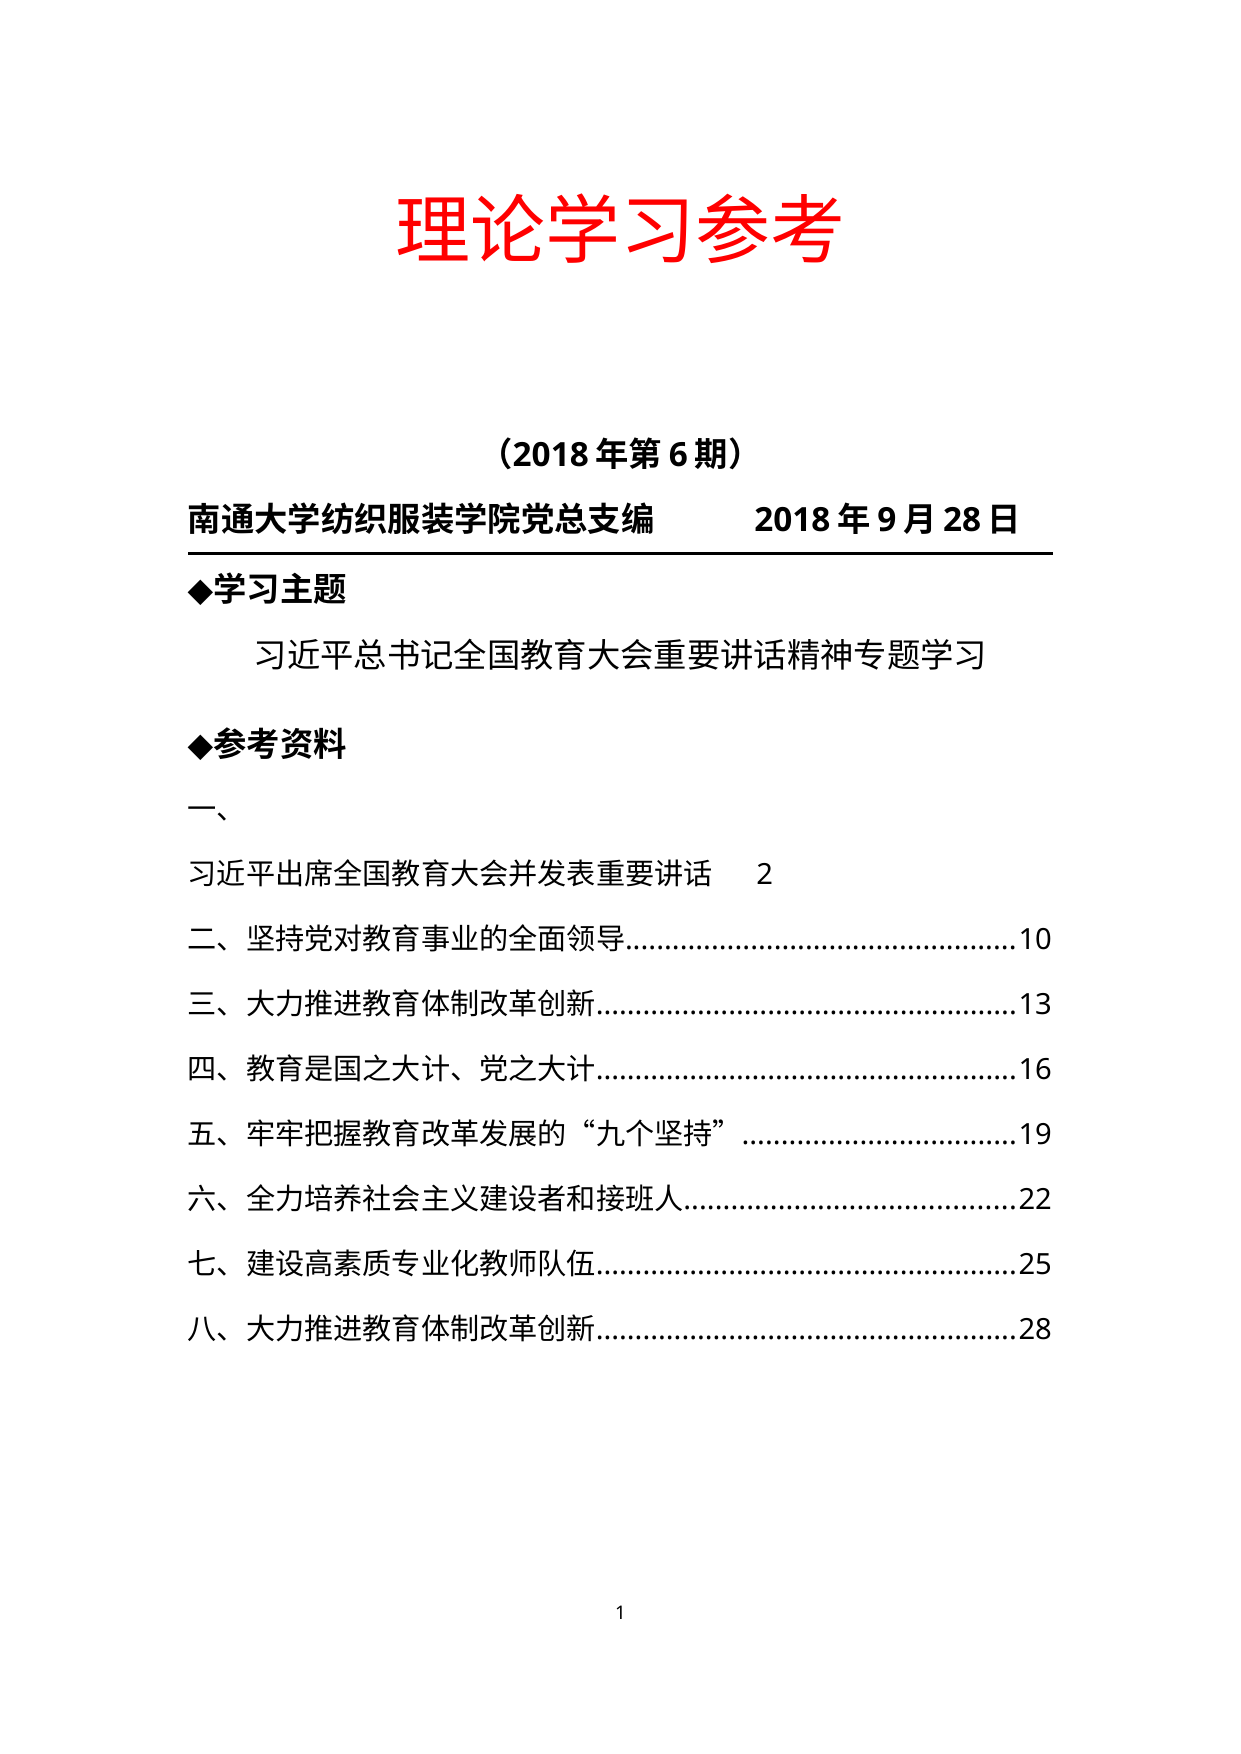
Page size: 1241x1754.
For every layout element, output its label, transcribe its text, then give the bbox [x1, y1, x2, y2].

text （2018年第6期） [187, 420, 1053, 485]
text 四、教育是国之大计、党之大计 16 [187, 1034, 1053, 1099]
text ◆参考资料 [187, 709, 1053, 774]
text 一、习近平出席全国教育大会并发表重要讲话 2 [187, 774, 1053, 839]
text 理论学习参考 [187, 160, 1053, 290]
text 六、全力培养社会主义建设者和接班人 22 [187, 1164, 1053, 1229]
text 二、坚持党对教育事业的全面领导 10 [187, 904, 1053, 969]
text 七、建设高素质专业化教师队伍 25 [187, 1229, 1053, 1294]
text 三、大力推进教育体制改革创新 13 [187, 969, 1053, 1034]
text 五、牢牢把握教育改革发展的“九个坚持” 19 [187, 1099, 1053, 1164]
text 八、大力推进教育体制改革创新 28 [187, 1294, 1053, 1359]
text 习近平总书记全国教育大会重要讲话精神专题学习 [187, 620, 1053, 685]
text 南通大学纺织服装学院党总支编 2018年9月28日 [187, 485, 1053, 555]
text ◆学习主题 [187, 555, 1053, 620]
